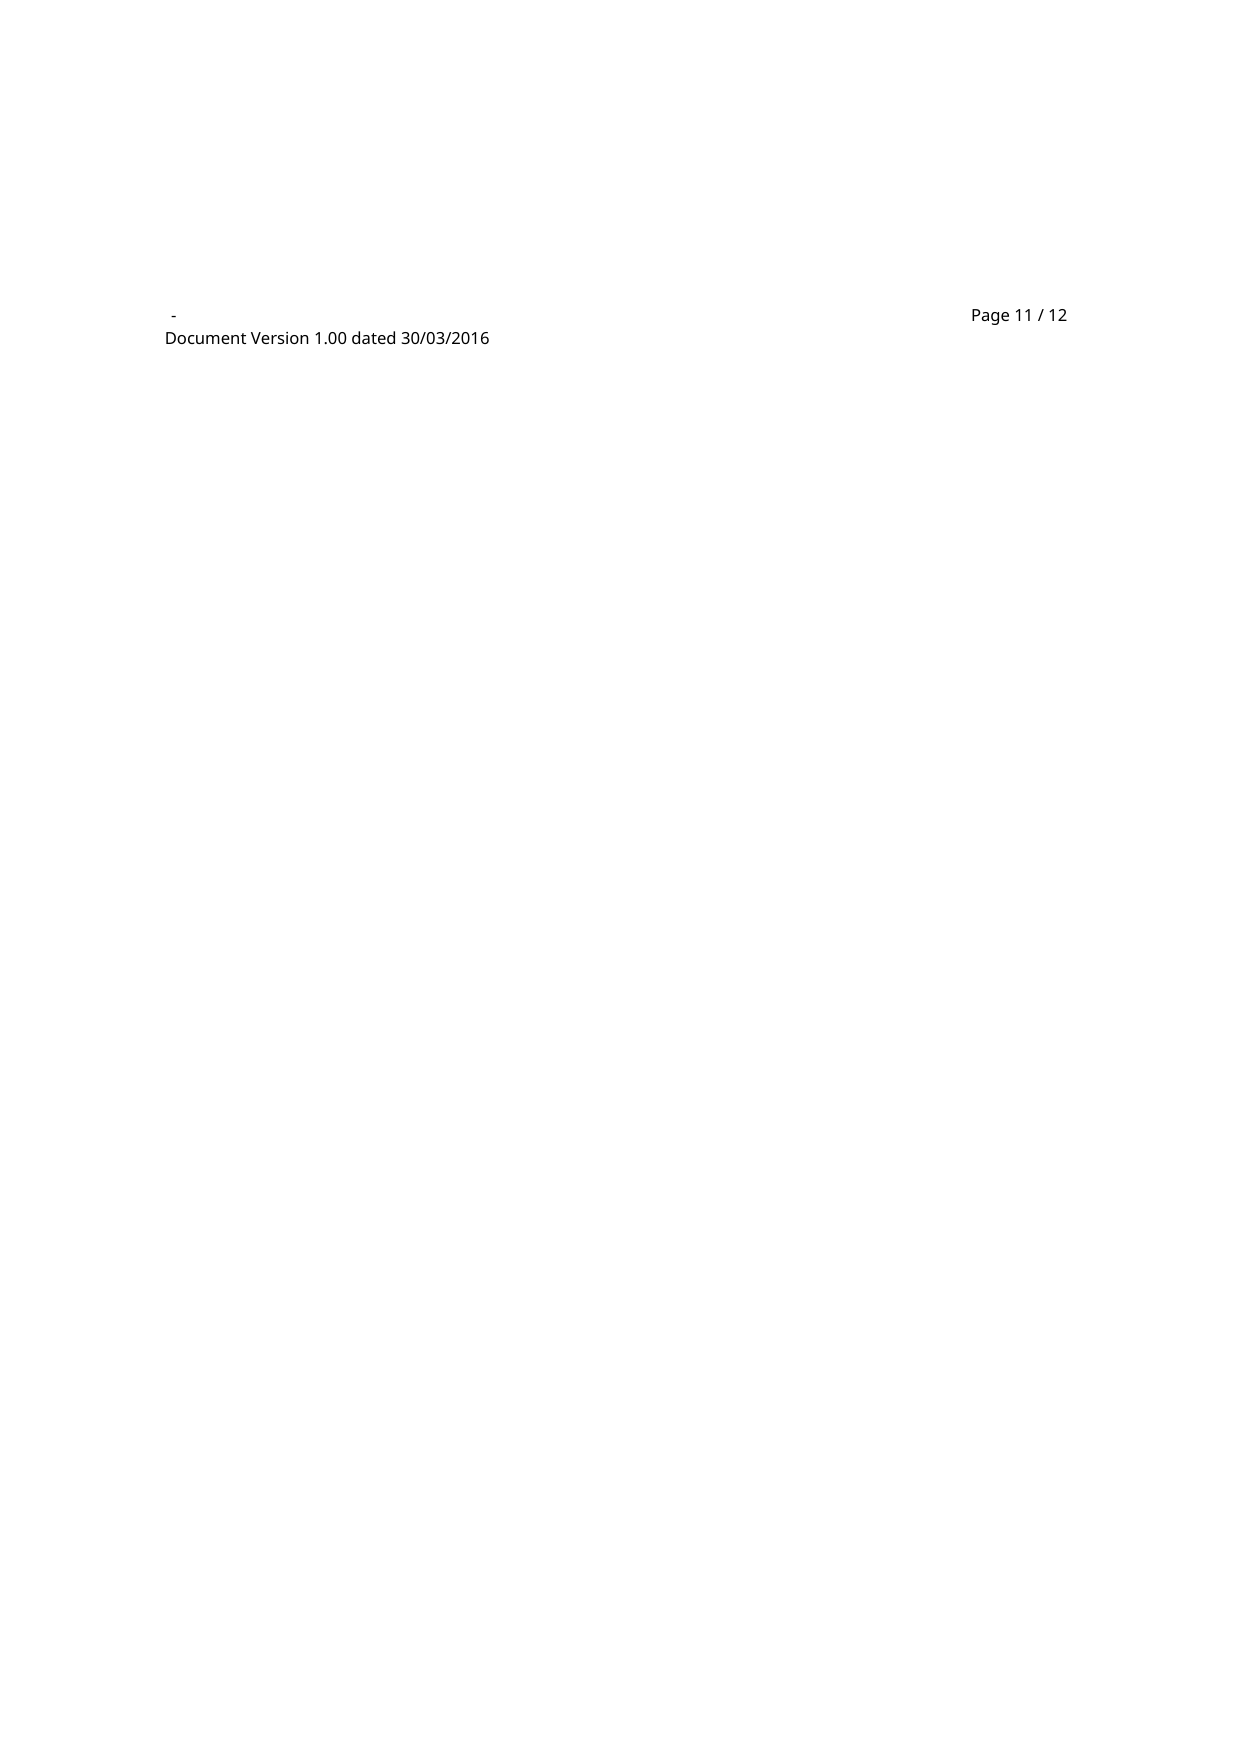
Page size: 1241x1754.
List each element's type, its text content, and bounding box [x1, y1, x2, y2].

text Document Version 1.00 dated 30/03/2016 [164, 327, 1142, 349]
text - Page 11 / 12 [171, 304, 1142, 326]
